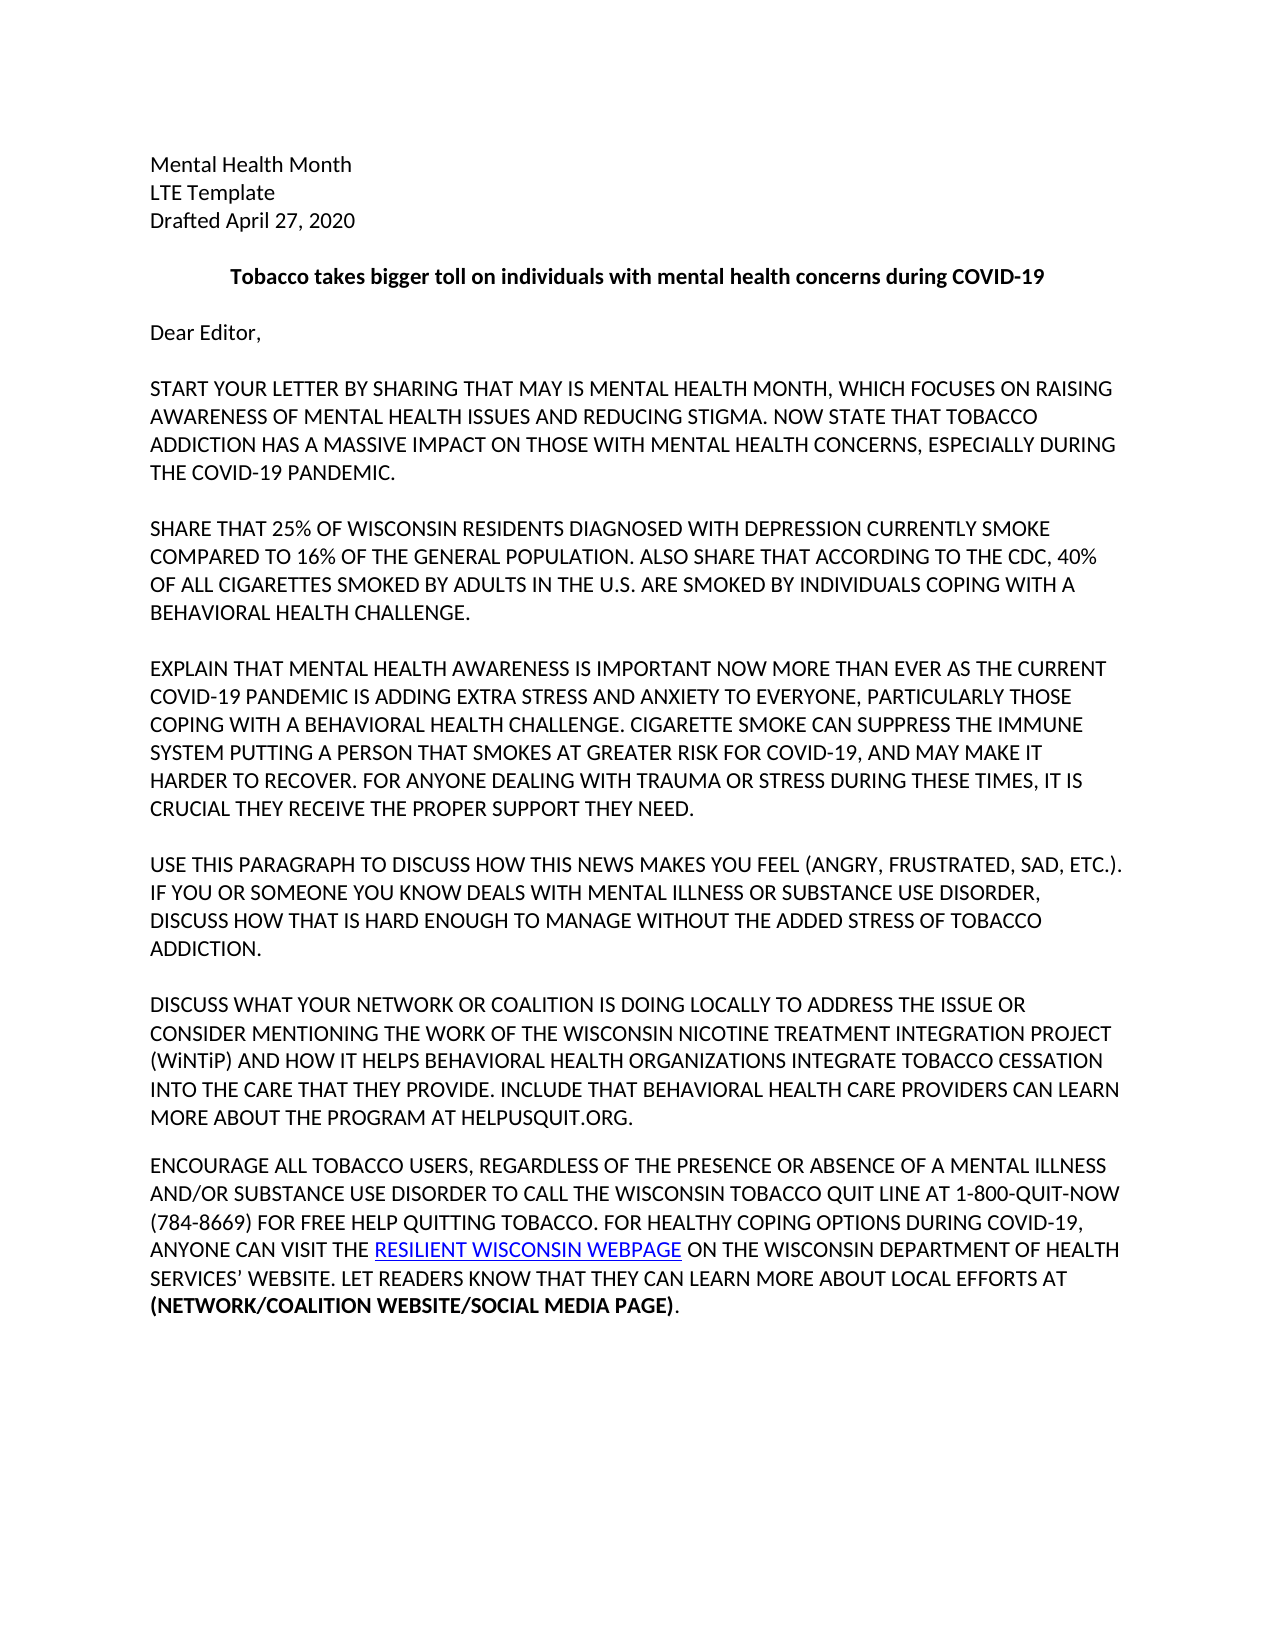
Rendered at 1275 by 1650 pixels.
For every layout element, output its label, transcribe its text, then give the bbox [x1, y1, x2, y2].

text START YOUR LETTER BY SHARING THAT MAY IS MENTAL HEALTH MONTH, WHICH FOCUSES ON RAISING AWARENESS OF MENTAL HEALTH ISSUES AND REDUCING STIGMA. NOW STATE THAT TOBACCO ADDICTION HAS A MASSIVE IMPACT ON THOSE WITH MENTAL HEALTH CONCERNS, ESPECIALLY DURING THE COVID-19 PANDEMIC. [150, 374, 1125, 486]
text USE THIS PARAGRAPH TO DISCUSS HOW THIS NEWS MAKES YOU FEEL (ANGRY, FRUSTRATED, SAD, ETC.). IF YOU OR SOMEONE YOU KNOW DEALS WITH MENTAL ILLNESS OR SUBSTANCE USE DISORDER, DISCUSS HOW THAT IS HARD ENOUGH TO MANAGE WITHOUT THE ADDED STRESS OF TOBACCO ADDICTION. [150, 851, 1125, 963]
text SHARE THAT 25% OF WISCONSIN RESIDENTS DIAGNOSED WITH DEPRESSION CURRENTLY SMOKE COMPARED TO 16% OF THE GENERAL POPULATION. ALSO SHARE THAT ACCORDING TO THE CDC, 40% OF ALL CIGARETTES SMOKED BY ADULTS IN THE U.S. ARE SMOKED BY INDIVIDUALS COPING WITH A BEHAVIORAL HEALTH CHALLENGE. [150, 514, 1125, 626]
text Drafted April 27, 2020 [150, 206, 1125, 234]
text EXPLAIN THAT MENTAL HEALTH AWARENESS IS IMPORTANT NOW MORE THAN EVER AS THE CURRENT COVID-19 PANDEMIC IS ADDING EXTRA STRESS AND ANXIETY TO EVERYONE, PARTICULARLY THOSE COPING WITH A BEHAVIORAL HEALTH CHALLENGE. CIGARETTE SMOKE CAN SUPPRESS THE IMMUNE SYSTEM PUTTING A PERSON THAT SMOKES AT GREATER RISK FOR COVID-19, AND MAY MAKE IT HARDER TO RECOVER. FOR ANYONE DEALING WITH TRAUMA OR STRESS DURING THESE TIMES, IT IS CRUCIAL THEY RECEIVE THE PROPER SUPPORT THEY NEED. [150, 654, 1125, 822]
text DISCUSS WHAT YOUR NETWORK OR COALITION IS DOING LOCALLY TO ADDRESS THE ISSUE OR CONSIDER MENTIONING THE WORK OF THE WISCONSIN NICOTINE TREATMENT INTEGRATION PROJECT (WiNTiP) AND HOW IT HELPS BEHAVIORAL HEALTH ORGANIZATIONS INTEGRATE TOBACCO CESSATION INTO THE CARE THAT THEY PROVIDE. INCLUDE THAT BEHAVIORAL HEALTH CARE PROVIDERS CAN LEARN MORE ABOUT THE PROGRAM AT HELPUSQUIT.ORG. [150, 991, 1125, 1131]
text Mental Health Month [150, 150, 1125, 178]
text ENCOURAGE ALL TOBACCO USERS, REGARDLESS OF THE PRESENCE OR ABSENCE OF A MENTAL ILLNESS AND/OR SUBSTANCE USE DISORDER TO CALL THE WISCONSIN TOBACCO QUIT LINE AT 1-800-QUIT-NOW (784-8669) FOR FREE HELP QUITTING TOBACCO. FOR HEALTHY COPING OPTIONS DURING COVID-19, ANYONE CAN VISIT THE RESILIENT WISCONSIN WEBPAGE ON THE WISCONSIN DEPARTMENT OF HEALTH SERVICES’ WEBSITE. LET READERS KNOW THAT THEY CAN LEARN MORE ABOUT LOCAL EFFORTS AT (NETWORK/COALITION WEBSITE/SOCIAL MEDIA PAGE). [150, 1152, 1125, 1320]
text Dear Editor, [150, 318, 1125, 346]
text LTE Template [150, 178, 1125, 206]
text Tobacco takes bigger toll on individuals with mental health concerns during COVID-19 [150, 262, 1125, 290]
